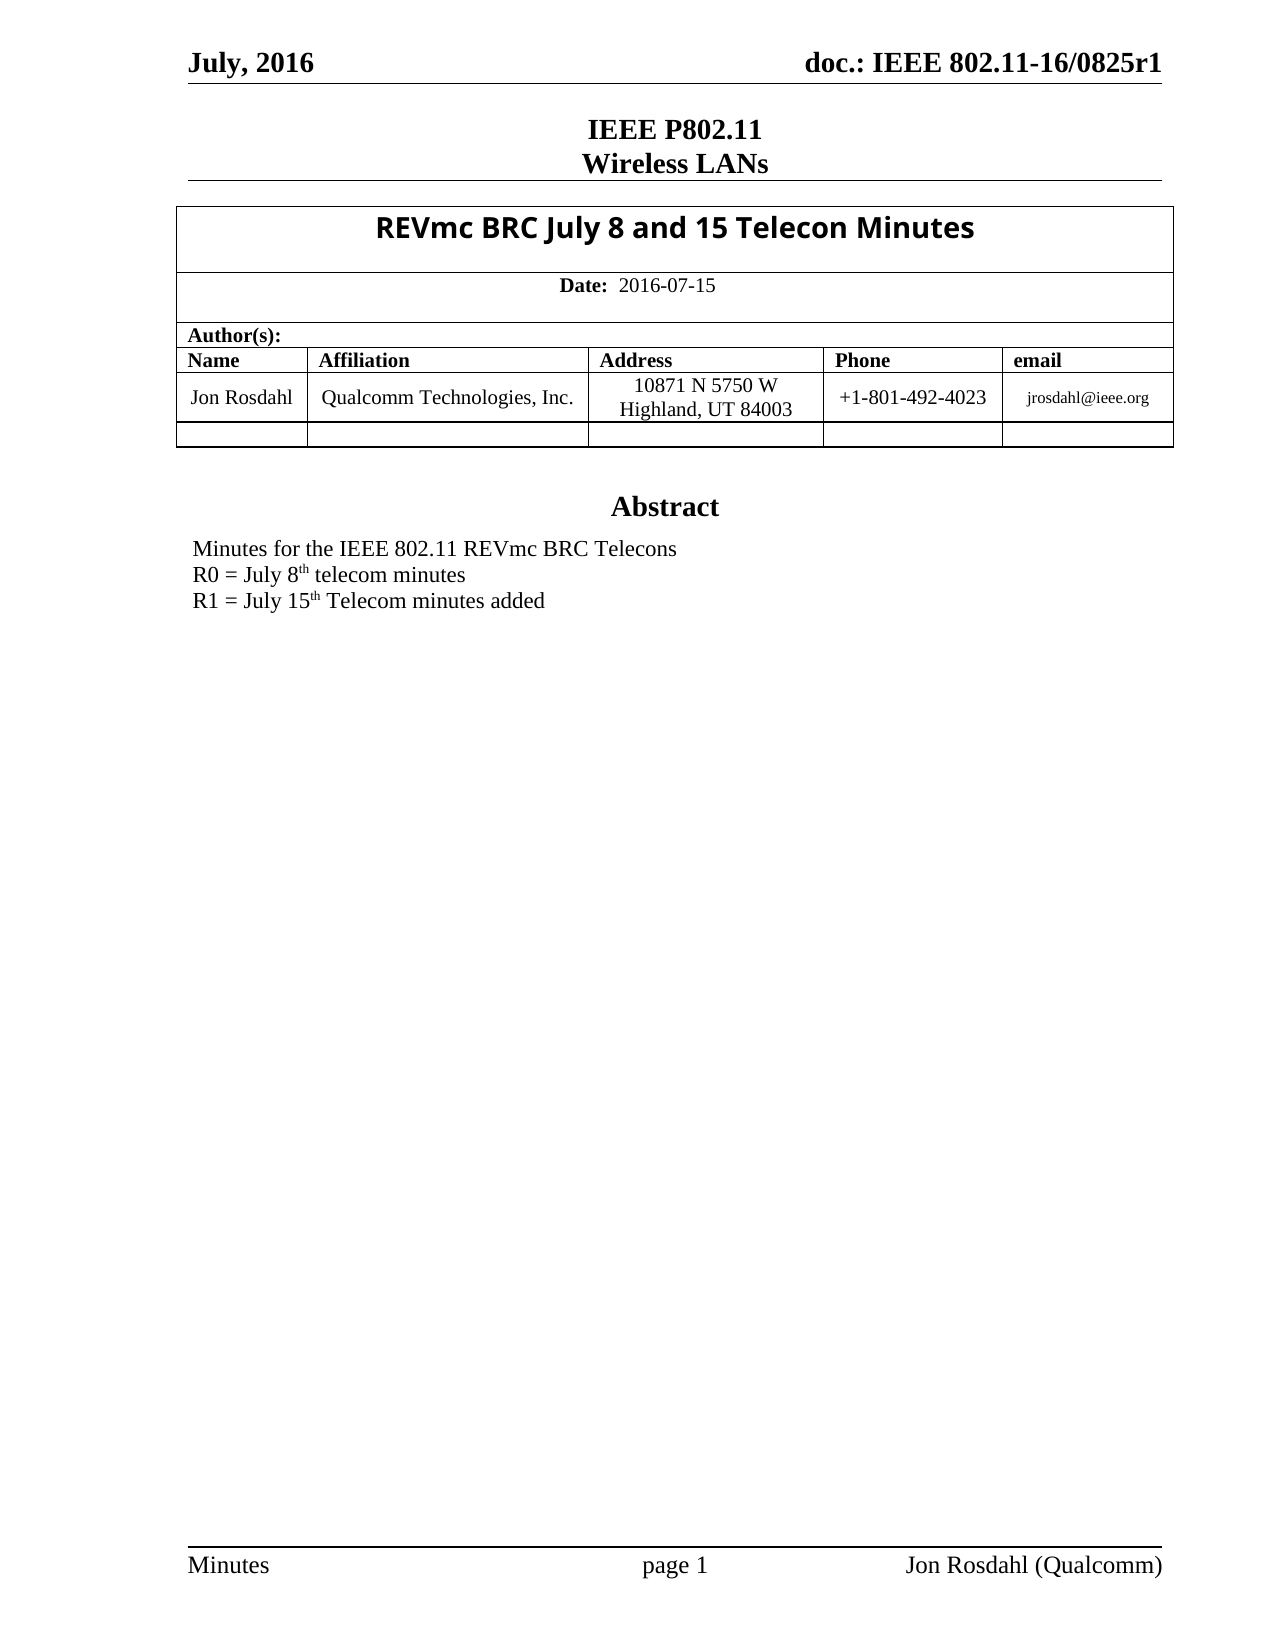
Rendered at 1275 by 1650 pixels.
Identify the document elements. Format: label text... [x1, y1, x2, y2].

table_cell Date: 2016-07-15 [177, 273, 1173, 322]
table_cell jrosdahl@ieee.org [1003, 373, 1173, 421]
table_cell Affiliation [308, 348, 588, 372]
table_cell Name [177, 348, 307, 372]
table_cell +1-801-492-4023 [824, 373, 1002, 421]
table_cell Phone [824, 348, 1002, 372]
table_cell [589, 423, 823, 446]
table_cell [1003, 423, 1173, 446]
table_cell Jon Rosdahl [177, 373, 307, 421]
text IEEE P802.11 Wireless LANs [187, 112, 1162, 181]
table_header REVmc BRC July 8 and 15 Telecon Minutes [177, 207, 1173, 272]
table_cell [177, 423, 307, 446]
table_cell [308, 423, 588, 446]
table_cell Author(s): [177, 323, 1173, 347]
table_cell Qualcomm Technologies, Inc. [308, 373, 588, 421]
table_cell 10871 N 5750 W Highland, UT 84003 [589, 373, 823, 421]
table_cell [824, 423, 1002, 446]
table_cell email [1003, 348, 1173, 372]
table_cell Address [589, 348, 823, 372]
